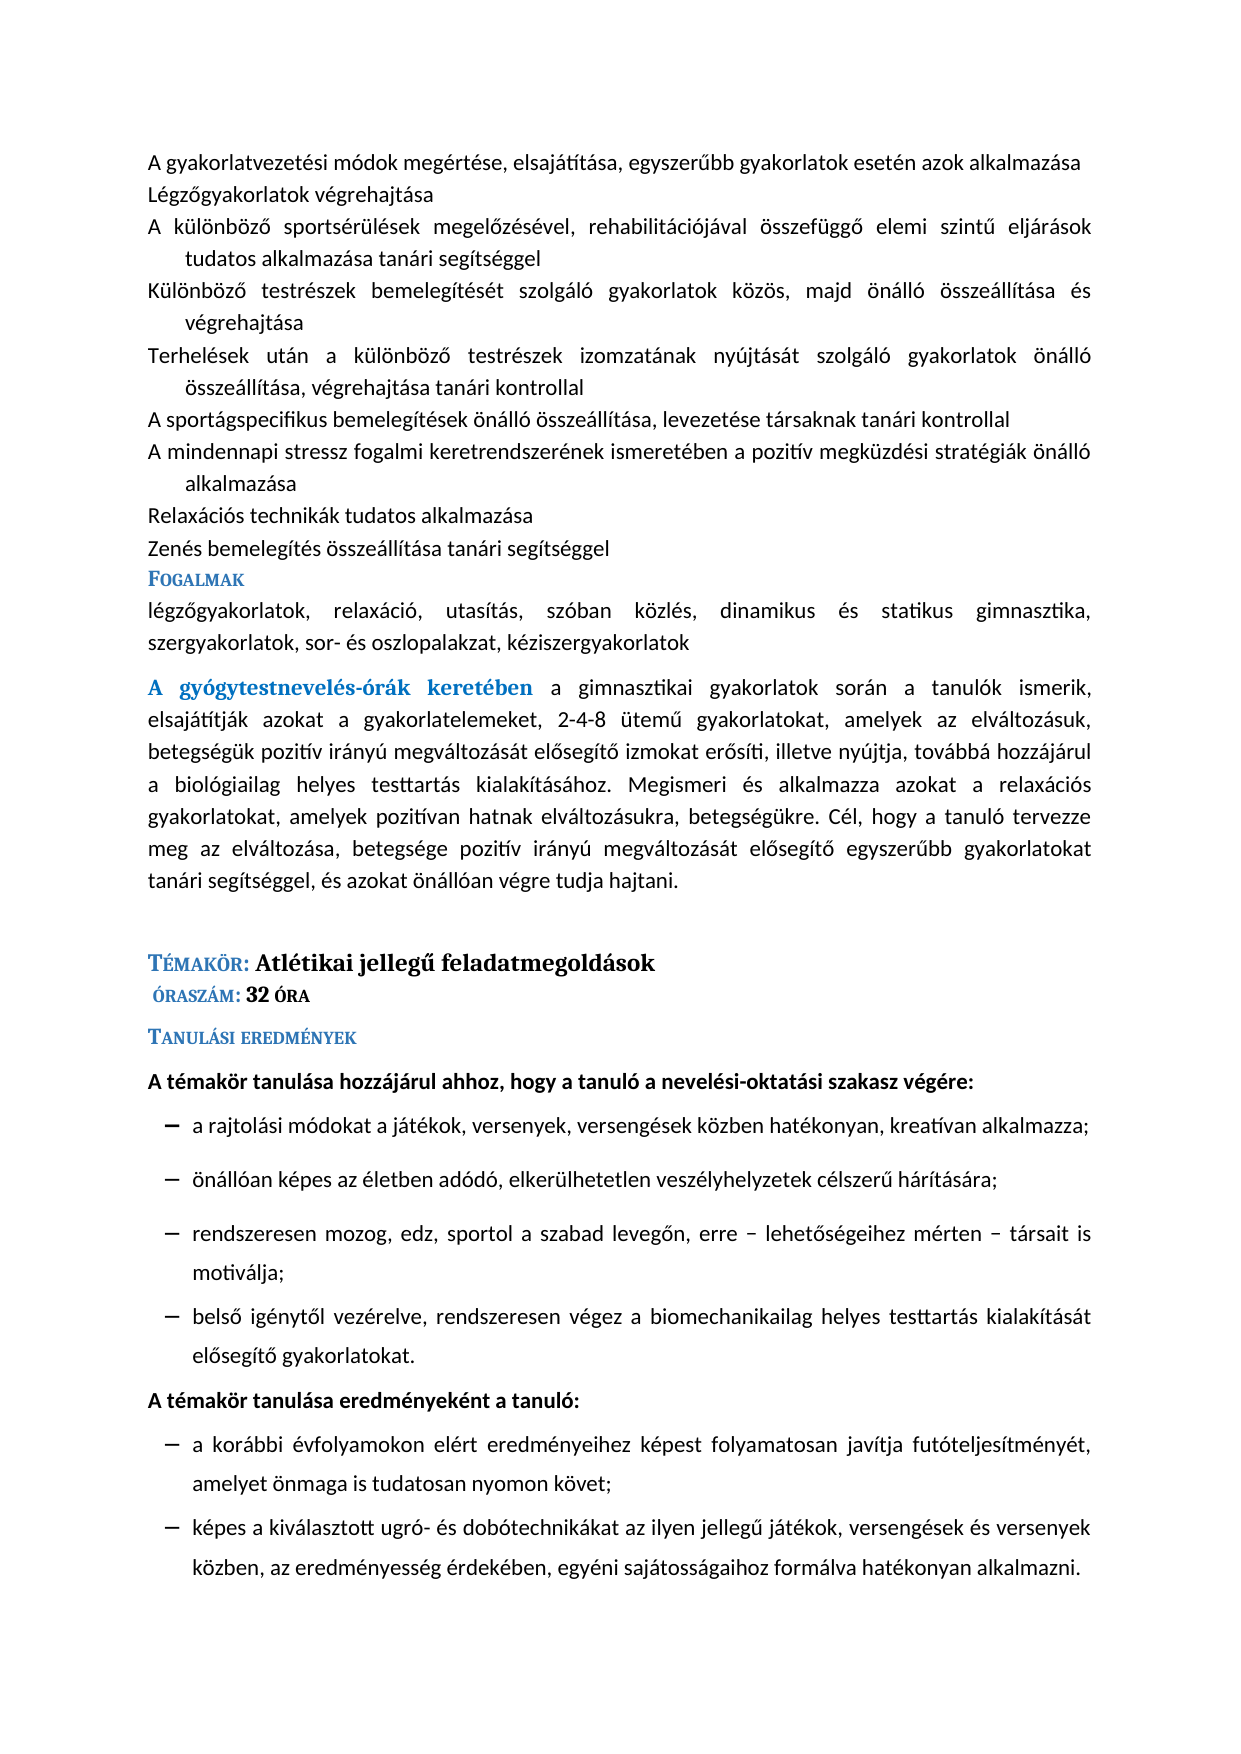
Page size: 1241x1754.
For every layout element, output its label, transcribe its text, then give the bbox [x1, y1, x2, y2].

text A gyógytestnevelés-órák keretében a gimnasztikai gyakorlatok során a tanulók ismerik, elsajátítják azokat a gyakorlatelemeket, 2-4-8 ütemű gyakorlatokat, amelyek az elváltozásuk, betegségük pozitív irányú megváltozását elősegítő izmokat erősíti, illetve nyújtja, továbbá hozzájárul a biológiailag helyes testtartás kialakításához. Megismeri és alkalmazza azokat a relaxációs gyakorlatokat, amelyek pozitívan hatnak elváltozásukra, betegségükre. Cél, hogy a tanuló tervezze meg az elváltozása, betegsége pozitív irányú megváltozását elősegítő egyszerűbb gyakorlatokat tanári segítséggel, és azokat önállóan végre tudja hajtani. [148, 673, 1093, 894]
text Légzőgyakorlatok végrehajtása [148, 180, 1093, 208]
text Terhelések után a különböző testrészek izomzatának nyújtását szolgáló gyakorlatok önálló összeállítása, végrehajtása tanári kontrollal [148, 341, 1093, 401]
list önállóan képes az életben adódó, elkerülhetetlen veszélyhelyzetek célszerű hárítására; [162, 1153, 1093, 1200]
text A sportágspecifikus bemelegítések önálló összeállítása, levezetése társaknak tanári kontrollal [148, 405, 1093, 433]
text Témakör: Atlétikai jellegű feladatmegoldások [148, 948, 1093, 977]
text Fogalmak [148, 566, 1093, 592]
list képes a kiválasztott ugró- és dobótechnikákat az ilyen jellegű játékok, versengések és versenyek közben, az eredményesség érdekében, egyéni sajátosságaihoz formálva hatékonyan alkalmazni. [162, 1502, 1093, 1581]
text A gyakorlatvezetési módok megértése, elsajátítása, egyszerűbb gyakorlatok esetén azok alkalmazása [148, 148, 1093, 176]
text Zenés bemelegítés összeállítása tanári segítséggel [148, 534, 1093, 562]
text óraszám: 32 óra [148, 981, 1093, 1008]
text A témakör tanulása eredményeként a tanuló: [148, 1386, 1093, 1414]
text légzőgyakorlatok, relaxáció, utasítás, szóban közlés, dinamikus és statikus gimnasztika, szergyakorlatok, sor- és oszlopalakzat, kéziszergyakorlatok [148, 596, 1093, 656]
list rendszeresen mozog, edz, sportol a szabad levegőn, erre − lehetőségeihez mérten − társait is motiválja; [162, 1207, 1093, 1286]
text Tanulási eredmények [148, 1024, 1093, 1051]
list a korábbi évfolyamokon elért eredményeihez képest folyamatosan javítja futóteljesítményét, amelyet önmaga is tudatosan nyomon követ; [162, 1418, 1093, 1497]
text Különböző testrészek bemelegítését szolgáló gyakorlatok közös, majd önálló összeállítása és végrehajtása [148, 276, 1093, 337]
text A különböző sportsérülések megelőzésével, rehabilitációjával összefüggő elemi szintű eljárások tudatos alkalmazása tanári segítséggel [148, 212, 1093, 272]
text Relaxációs technikák tudatos alkalmazása [148, 502, 1093, 530]
text A mindennapi stressz fogalmi keretrendszerének ismeretében a pozitív megküzdési stratégiák önálló alkalmazása [148, 437, 1093, 497]
list a rajtolási módokat a játékok, versenyek, versengések közben hatékonyan, kreatívan alkalmazza; [162, 1099, 1093, 1146]
list belső igénytől vezérelve, rendszeresen végez a biomechanikailag helyes testtartás kialakítását elősegítő gyakorlatokat. [162, 1290, 1093, 1369]
text A témakör tanulása hozzájárul ahhoz, hogy a tanuló a nevelési-oktatási szakasz végére: [148, 1067, 1093, 1095]
